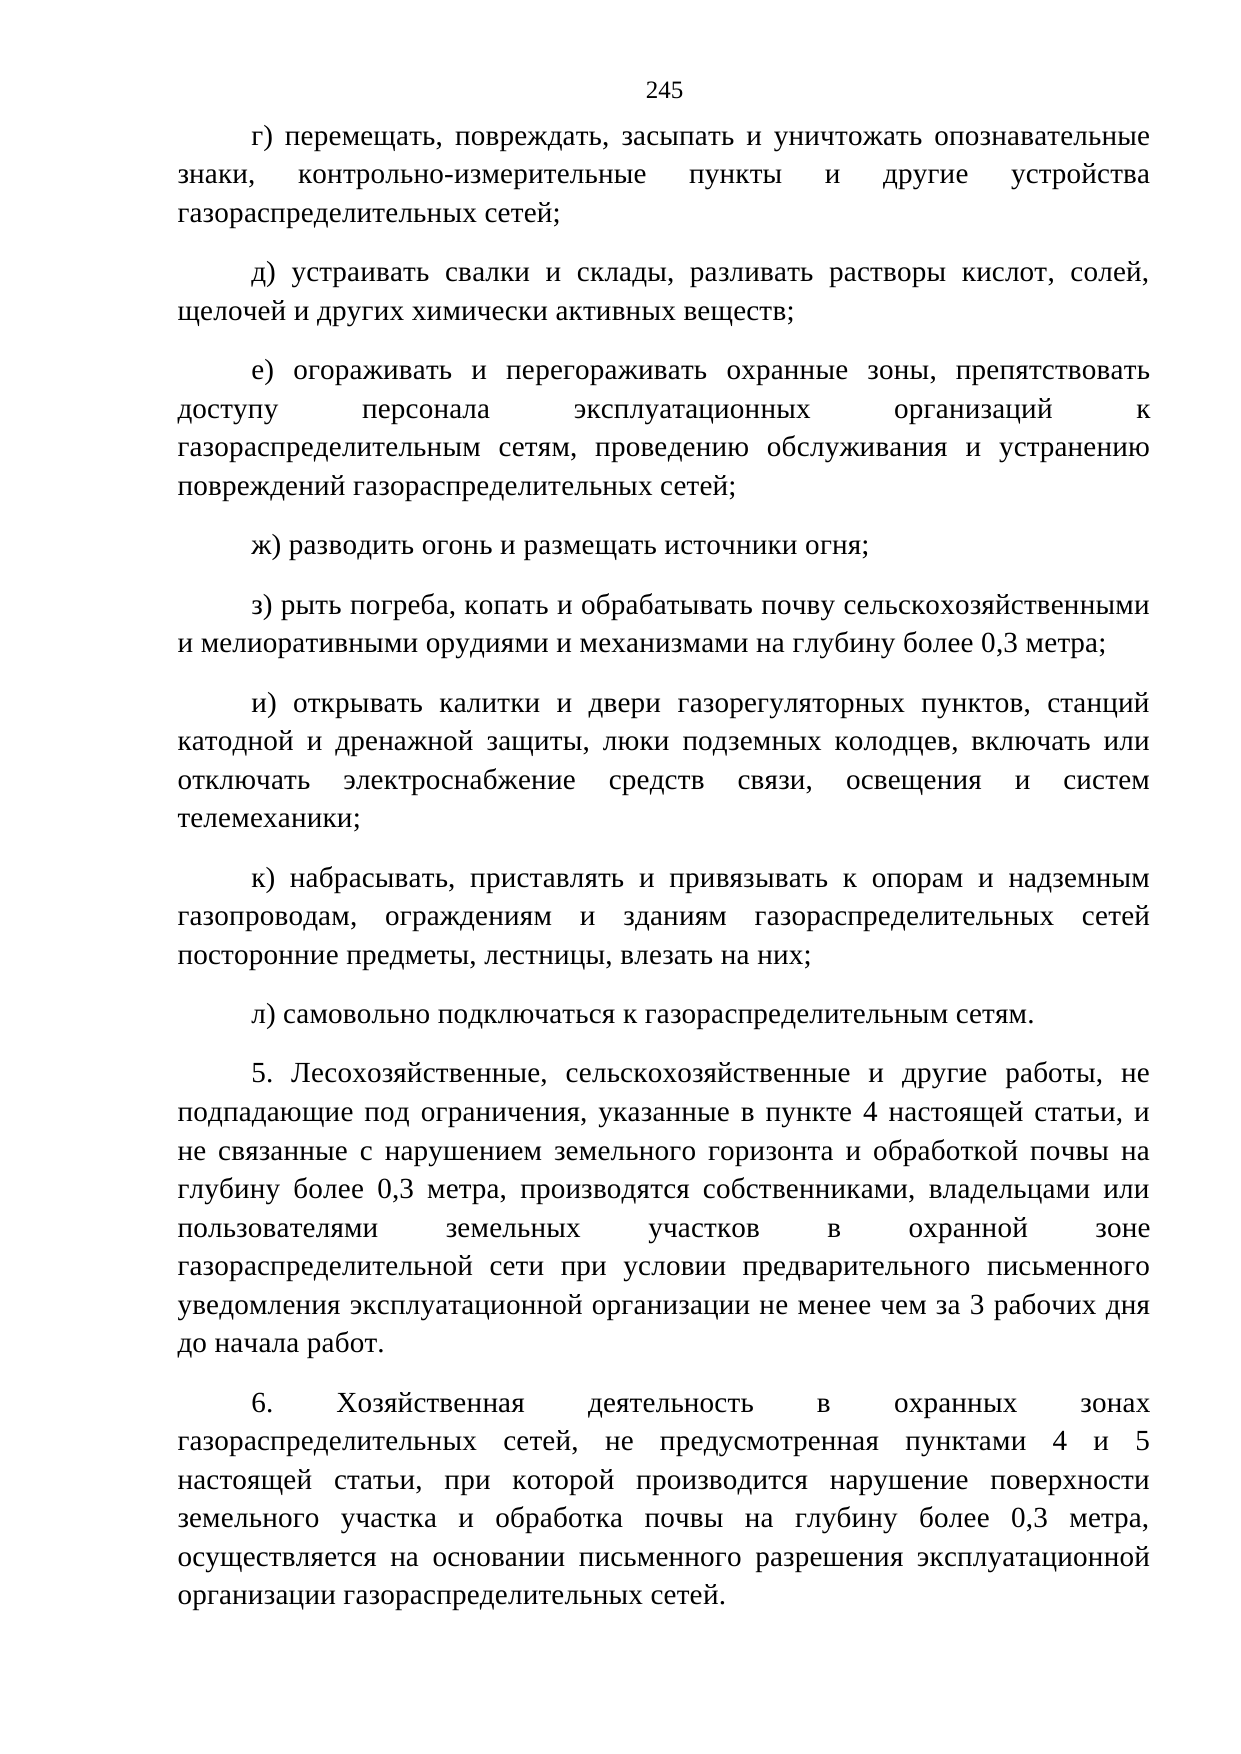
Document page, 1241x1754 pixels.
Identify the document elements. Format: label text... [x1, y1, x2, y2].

text и) открывать калитки и двери газорегуляторных пунктов, станций катодной и дренажной защиты, люки подземных колодцев, включать или отключать электроснабжение средств связи, освещения и систем телемеханики; [177, 685, 1152, 834]
text л) самовольно подключаться к газораспределительным сетям. [177, 996, 1152, 1030]
text е) огораживать и перегораживать охранные зоны, препятствовать доступу персонала эксплуатационных организаций к газораспределительным сетям, проведению обслуживания и устранению повреждений газораспределительных сетей; [177, 352, 1152, 502]
text д) устраивать свалки и склады, разливать растворы кислот, солей, щелочей и других химически активных веществ; [177, 254, 1152, 327]
text ж) разводить огонь и размещать источники огня; [177, 527, 1152, 561]
text 5. Лесохозяйственные, сельскохозяйственные и другие работы, не подпадающие под ограничения, указанные в пункте 4 настоящей статьи, и не связанные с нарушением земельного горизонта и обработкой почвы на глубину более 0,3 метра, производятся собственниками, владельцами или пользователями земельных участков в охранной зоне газораспределительной сети при условии предварительного письменного уведомления эксплуатационной организации не менее чем за 3 рабочих дня до начала работ. [177, 1056, 1152, 1359]
text з) рыть погреба, копать и обрабатывать почву сельскохозяйственными и мелиоративными орудиями и механизмами на глубину более 0,3 метра; [177, 587, 1152, 659]
text 6. Хозяйственная деятельность в охранных зонах газораспределительных сетей, не предусмотренная пунктами 4 и 5 настоящей статьи, при которой производится нарушение поверхности земельного участка и обработка почвы на глубину более 0,3 метра, осуществляется на основании письменного разрешения эксплуатационной организации газораспределительных сетей. [177, 1385, 1152, 1611]
text к) набрасывать, приставлять и привязывать к опорам и надземным газопроводам, ограждениям и зданиям газораспределительных сетей посторонние предметы, лестницы, влезать на них; [177, 860, 1152, 970]
text г) перемещать, повреждать, засыпать и уничтожать опознавательные знаки, контрольно-измерительные пункты и другие устройства газораспределительных сетей; [177, 118, 1152, 229]
